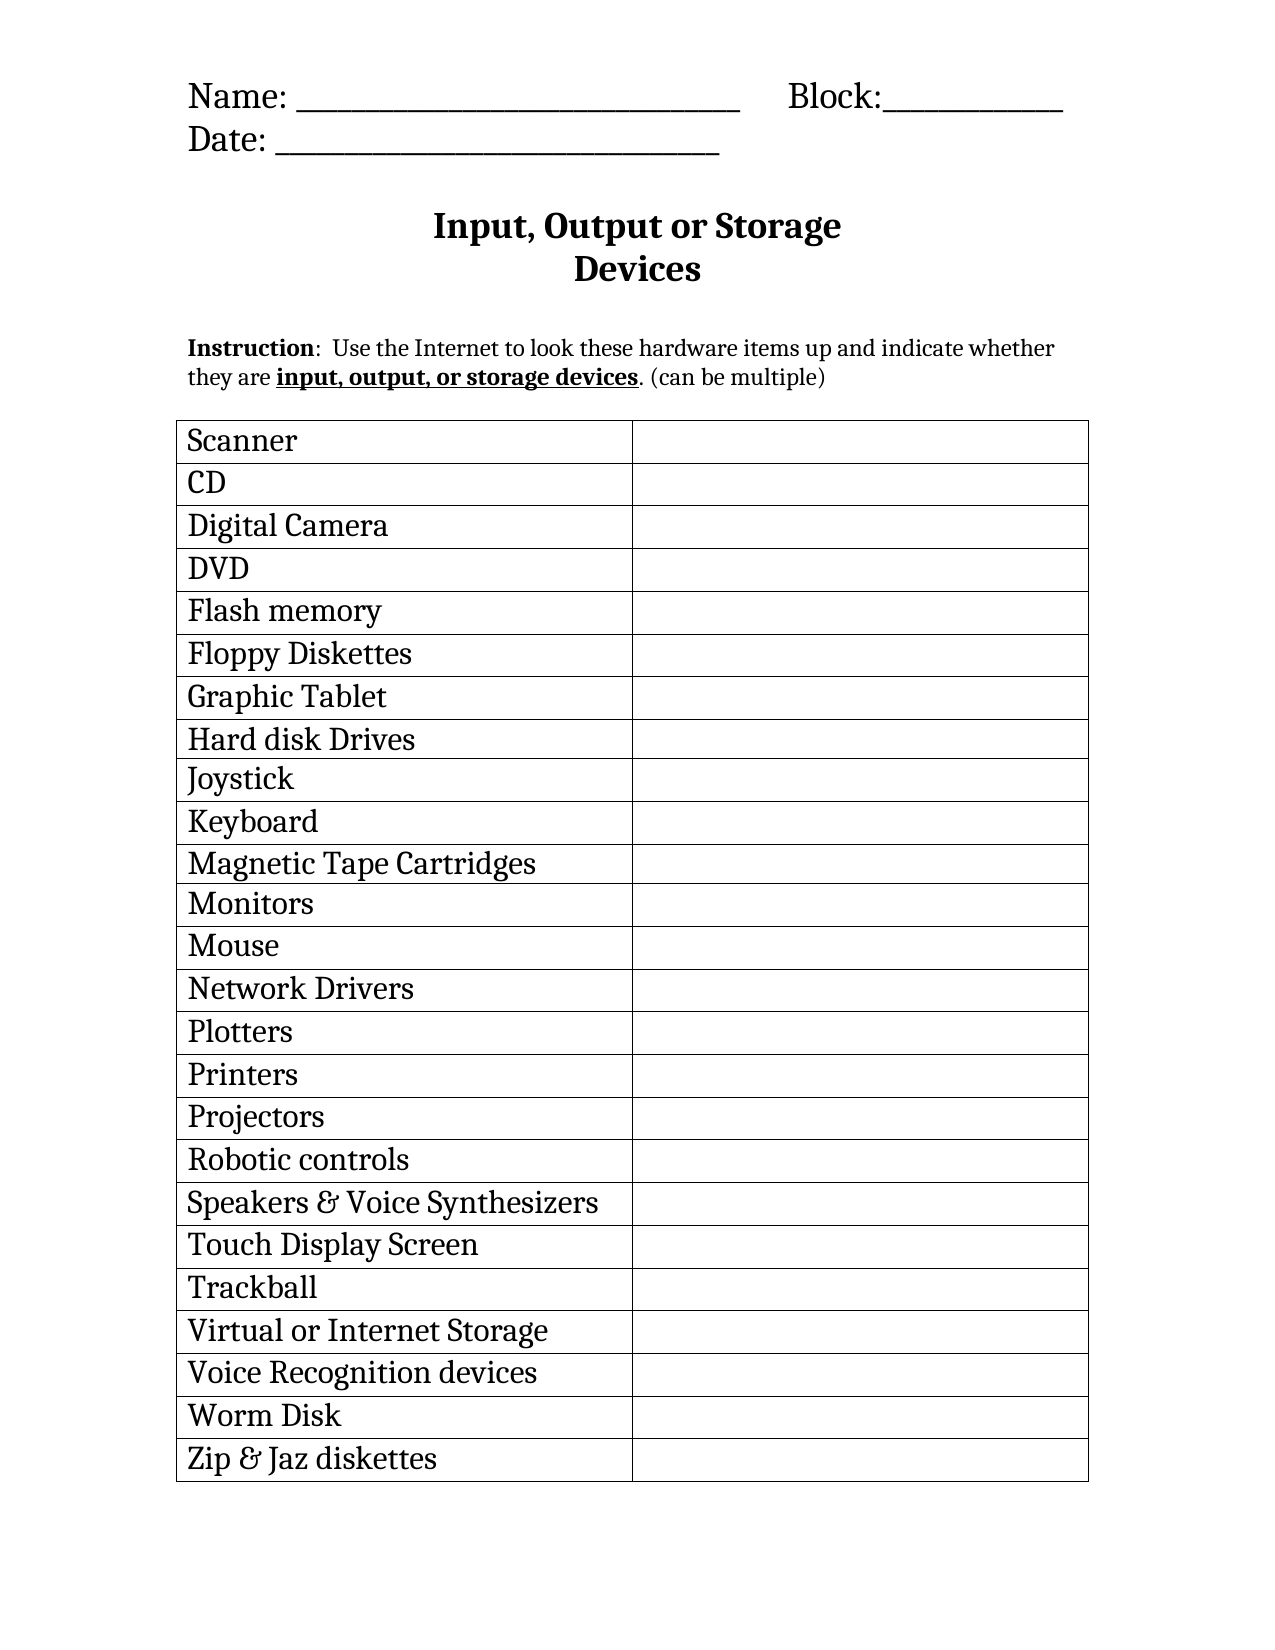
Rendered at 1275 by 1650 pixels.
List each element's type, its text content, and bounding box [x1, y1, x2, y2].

table_cell [633, 1226, 1088, 1267]
table_cell Flash memory [177, 592, 632, 633]
table_cell Projectors [177, 1098, 632, 1139]
table_cell Monitors [177, 884, 632, 926]
table_cell [633, 1012, 1088, 1054]
table_cell [633, 884, 1088, 926]
table_cell [633, 1055, 1088, 1097]
table_cell Mouse [177, 927, 632, 968]
table_cell Speakers & Voice Synthesizers [177, 1183, 632, 1225]
table_cell Network Drivers [177, 970, 632, 1011]
text Instruction: Use the Internet to look these hardware items up and indicate whether they are input, output, or storage devices. (can be multiple) [187, 334, 1087, 391]
table_cell Printers [177, 1055, 632, 1097]
table_cell [633, 1269, 1088, 1310]
table_cell [633, 1311, 1088, 1353]
table_header [633, 421, 1088, 463]
table_cell [633, 759, 1088, 801]
table_cell [633, 927, 1088, 968]
table_cell Keyboard [177, 802, 632, 844]
table_cell [633, 1098, 1088, 1139]
table_cell [633, 635, 1088, 676]
table_cell [633, 506, 1088, 548]
text Devices [187, 247, 1087, 291]
table_cell [633, 677, 1088, 719]
table_cell [633, 1183, 1088, 1225]
table_cell Trackball [177, 1269, 632, 1310]
table_cell [633, 720, 1088, 758]
table_cell Hard disk Drives [177, 720, 632, 758]
table_cell Robotic controls [177, 1140, 632, 1182]
table_cell Floppy Diskettes [177, 635, 632, 676]
table_cell Magnetic Tape Cartridges [177, 845, 632, 883]
table_cell [633, 1140, 1088, 1182]
table_cell [633, 1354, 1088, 1396]
table_header Scanner [177, 421, 632, 463]
table_cell [633, 970, 1088, 1011]
table_cell [633, 1397, 1088, 1438]
text Input, Output or Storage [187, 204, 1087, 247]
table_cell Plotters [177, 1012, 632, 1054]
text Name: ________________________________ Block:_____________ [187, 75, 1087, 118]
table_cell Joystick [177, 759, 632, 801]
table_cell Touch Display Screen [177, 1226, 632, 1267]
table_cell [633, 464, 1088, 505]
text Date: ________________________________ [187, 118, 1087, 161]
table_cell CD [177, 464, 632, 505]
table_cell Zip & Jaz diskettes [177, 1439, 632, 1481]
table_cell DVD [177, 549, 632, 591]
table_cell Digital Camera [177, 506, 632, 548]
table_cell [633, 549, 1088, 591]
table_cell Worm Disk [177, 1397, 632, 1438]
table_cell [633, 845, 1088, 883]
table_cell Graphic Tablet [177, 677, 632, 719]
table_cell [633, 1439, 1088, 1481]
table_cell [633, 592, 1088, 633]
table_cell [633, 802, 1088, 844]
table_cell Virtual or Internet Storage [177, 1311, 632, 1353]
table_cell Voice Recognition devices [177, 1354, 632, 1396]
